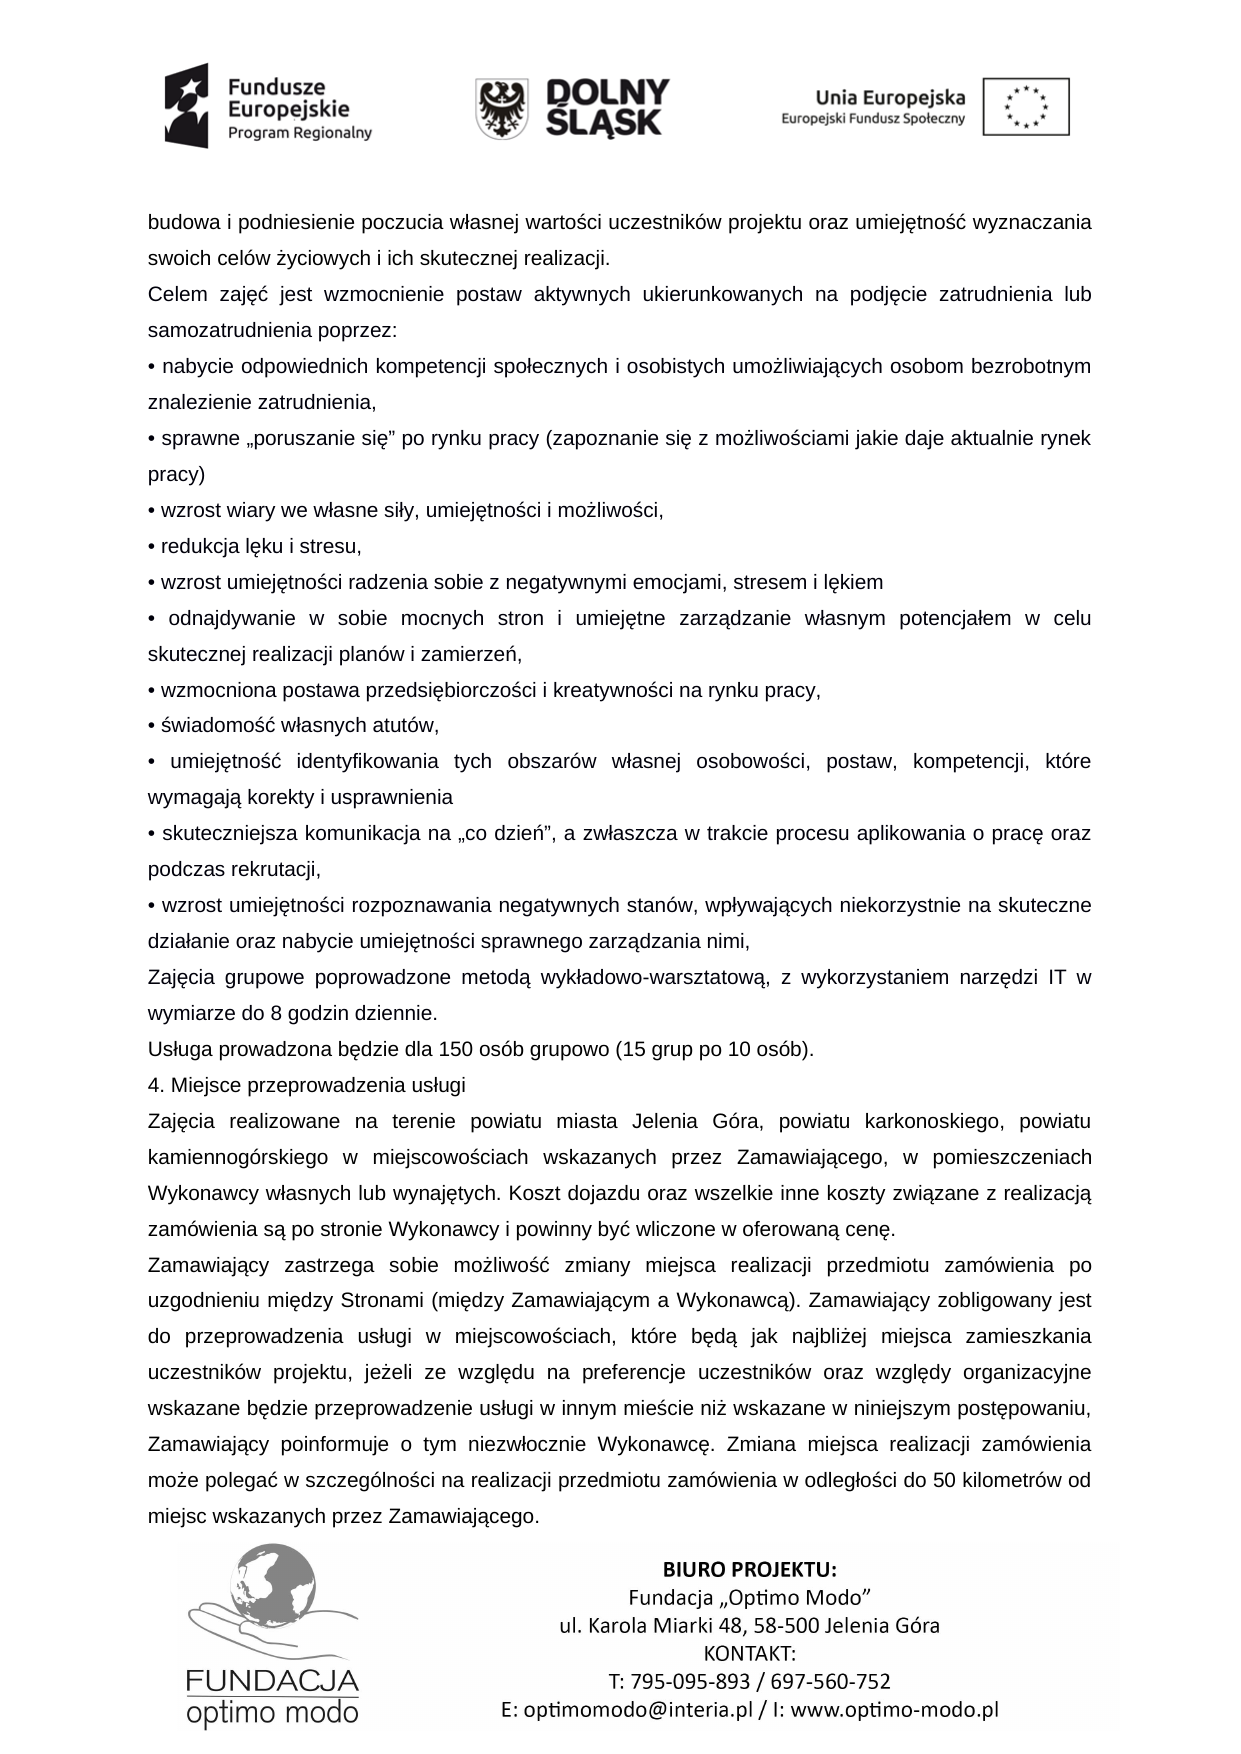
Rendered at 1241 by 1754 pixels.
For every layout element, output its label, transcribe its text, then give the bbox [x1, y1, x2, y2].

text • odnajdywanie w sobie mocnych stron i umiejętne zarządzanie własnym potencjałem w celu skutecznej realizacji planów i zamierzeń, [148, 606, 1093, 665]
text • redukcja lęku i stresu, [148, 534, 1093, 558]
text Zajęcia realizowane na terenie powiatu miasta Jelenia Góra, powiatu karkonoskiego, powiatu kamiennogórskiego w miejscowościach wskazanych przez Zamawiającego, w pomieszczeniach Wykonawcy własnych lub wynajętych. Koszt dojazdu oraz wszelkie inne koszty związane z realizacją zamówienia są po stronie Wykonawcy i powinny być wliczone w oferowaną cenę. [148, 1109, 1093, 1240]
text • nabycie odpowiednich kompetencji społecznych i osobistych umożliwiających osobom bezrobotnym znalezienie zatrudnienia, [148, 354, 1093, 414]
text • wzrost umiejętności radzenia sobie z negatywnymi emocjami, stresem i lękiem [148, 569, 1093, 593]
text • wzrost umiejętności rozpoznawania negatywnych stanów, wpływających niekorzystnie na skuteczne działanie oraz nabycie umiejętności sprawnego zarządzania nimi, [148, 893, 1093, 953]
text • umiejętność identyfikowania tych obszarów własnej osobowości, postaw, kompetencji, które wymagają korekty i usprawnienia [148, 749, 1093, 809]
text Celem zajęć jest wzmocnienie postaw aktywnych ukierunkowanych na podjęcie zatrudnienia lub samozatrudnienia poprzez: [148, 282, 1093, 342]
text • świadomość własnych atutów, [148, 713, 1093, 737]
text • wzmocniona postawa przedsiębiorczości i kreatywności na rynku pracy, [148, 677, 1093, 701]
text Zamawiający zastrzega sobie możliwość zmiany miejsca realizacji przedmiotu zamówienia po uzgodnieniu między Stronami (między Zamawiającym a Wykonawcą). Zamawiający zobligowany jest do przeprowadzenia usługi w miejscowościach, które będą jak najbliżej miejsca zamieszkania uczestników projektu, jeżeli ze względu na preferencje uczestników oraz względy organizacyjne wskazane będzie przeprowadzenie usługi w innym mieście niż wskazane w niniejszym postępowaniu, Zamawiający poinformuje o tym niezwłocznie Wykonawcę. Zmiana miejsca realizacji zamówienia może polegać w szczególności na realizacji przedmiotu zamówienia w odległości do 50 kilometrów od miejsc wskazanych przez Zamawiającego. [148, 1252, 1093, 1528]
text • skuteczniejsza komunikacja na „co dzień”, a zwłaszcza w trakcie procesu aplikowania o pracę oraz podczas rekrutacji, [148, 821, 1093, 881]
text 4. Miejsce przeprowadzenia usługi [148, 1073, 1093, 1097]
picture [176, 1542, 1121, 1731]
text • wzrost wiary we własne siły, umiejętności i możliwości, [148, 498, 1093, 522]
picture [147, 59, 1092, 154]
text Usługa prowadzona będzie dla 150 osób grupowo (15 grup po 10 osób). [148, 1037, 1093, 1061]
text • sprawne „poruszanie się” po rynku pracy (zapoznanie się z możliwościami jakie daje aktualnie rynek pracy) [148, 426, 1093, 486]
text Zajęcia grupowe poprowadzone metodą wykładowo-warsztatową, z wykorzystaniem narzędzi IT w wymiarze do 8 godzin dziennie. [148, 965, 1093, 1025]
